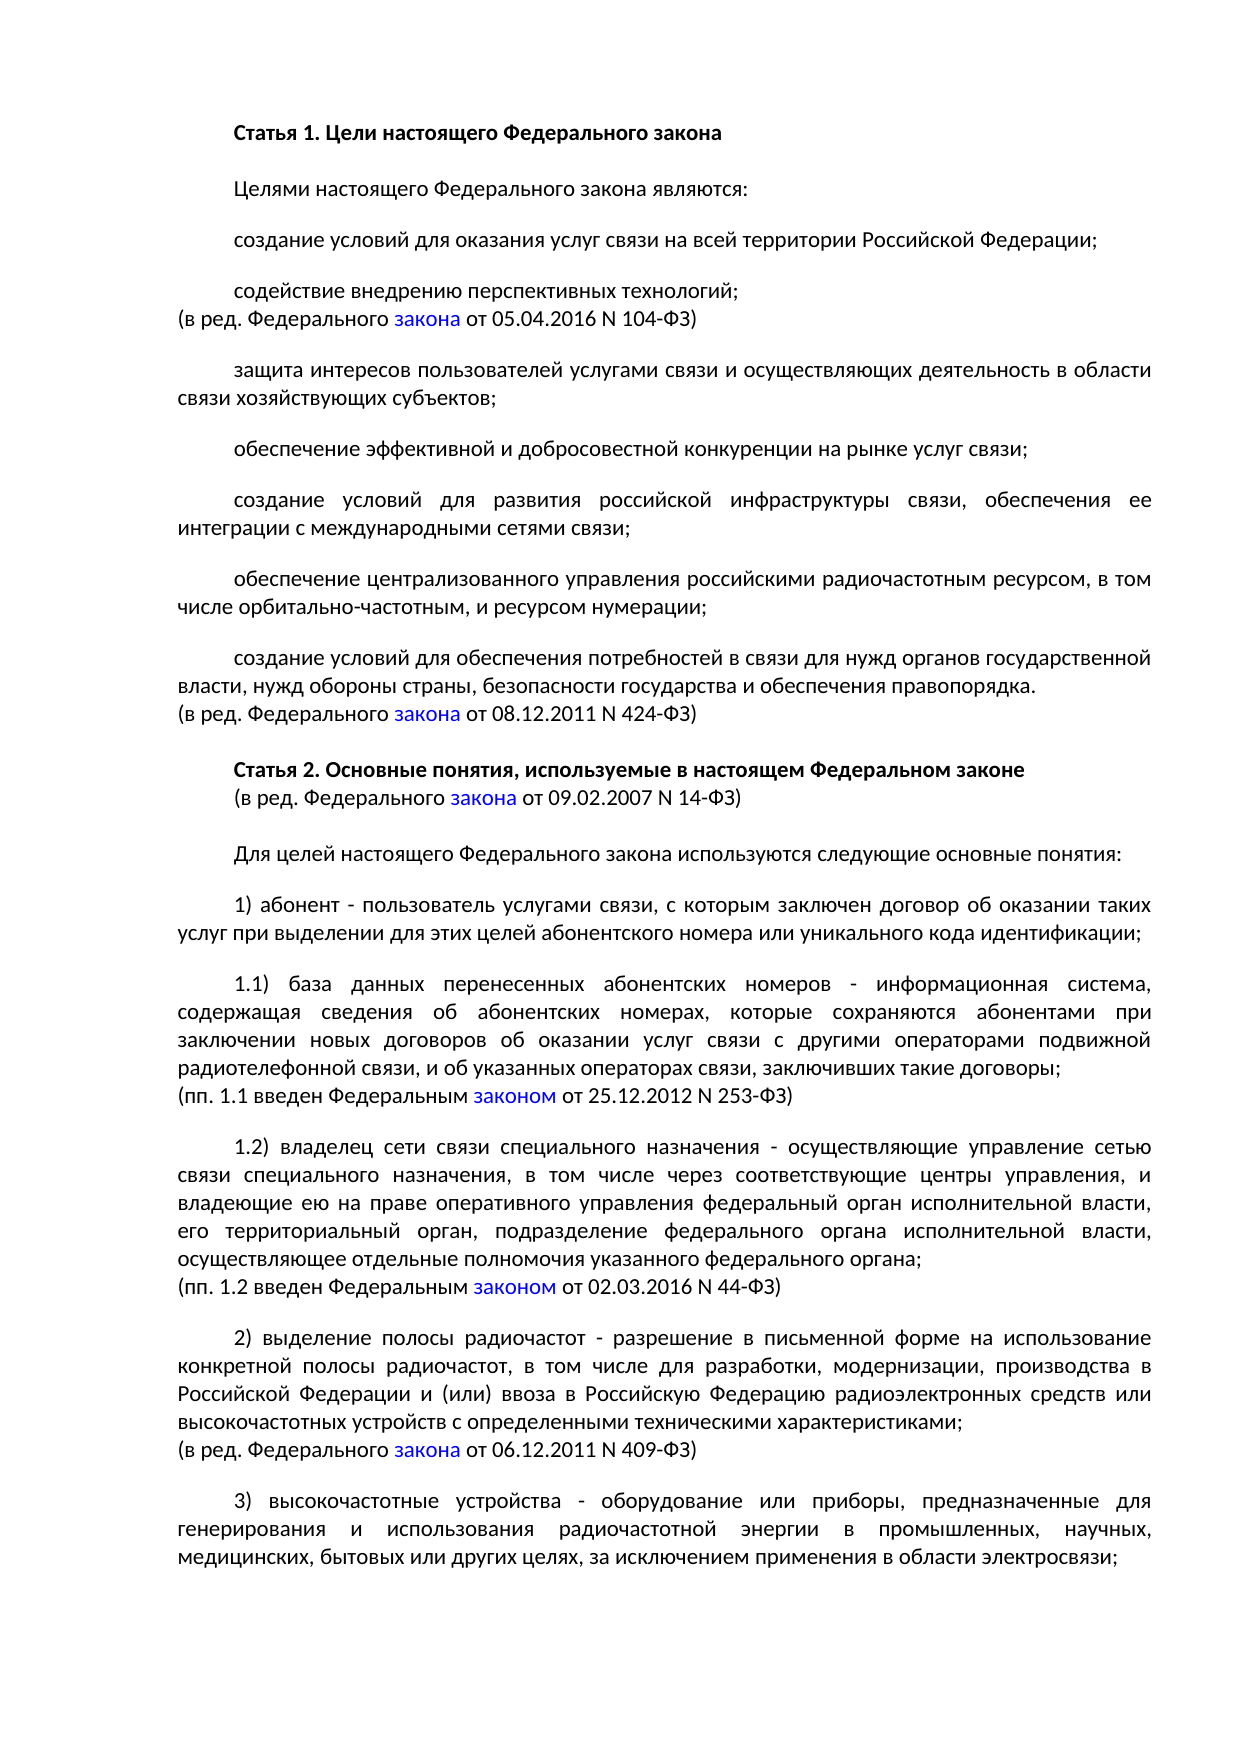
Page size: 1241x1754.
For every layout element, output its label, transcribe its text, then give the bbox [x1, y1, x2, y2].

text (в ред. Федерального закона от 05.04.2016 N 104-ФЗ) [177, 304, 1152, 332]
text (пп. 1.2 введен Федеральным законом от 02.03.2016 N 44-ФЗ) [177, 1272, 1152, 1300]
text 1.1) база данных перенесенных абонентских номеров - информационная система, содержащая сведения об абонентских номерах, которые сохраняются абонентами при заключении новых договоров об оказании услуг связи с другими операторами подвижной радиотелефонной связи, и об указанных операторах связи, заключивших такие договоры; [177, 969, 1152, 1081]
text защита интересов пользователей услугами связи и осуществляющих деятельность в области связи хозяйствующих субъектов; [177, 355, 1152, 411]
text содействие внедрению перспективных технологий; [177, 276, 1152, 304]
title Статья 1. Цели настоящего Федерального закона [177, 118, 1152, 146]
text обеспечение эффективной и добросовестной конкуренции на рынке услуг связи; [177, 434, 1152, 462]
text Целями настоящего Федерального закона являются: [177, 174, 1152, 202]
text (пп. 1.1 введен Федеральным законом от 25.12.2012 N 253-ФЗ) [177, 1081, 1152, 1109]
text (в ред. Федерального закона от 06.12.2011 N 409-ФЗ) [177, 1435, 1152, 1463]
text создание условий для развития российской инфраструктуры связи, обеспечения ее интеграции с международными сетями связи; [177, 485, 1152, 541]
text (в ред. Федерального закона от 09.02.2007 N 14-ФЗ) [177, 783, 1152, 811]
text Для целей настоящего Федерального закона используются следующие основные понятия: [177, 839, 1152, 867]
title Статья 2. Основные понятия, используемые в настоящем Федеральном законе [177, 755, 1152, 783]
text 2) выделение полосы радиочастот - разрешение в письменной форме на использование конкретной полосы радиочастот, в том числе для разработки, модернизации, производства в Российской Федерации и (или) ввоза в Российскую Федерацию радиоэлектронных средств или высокочастотных устройств с определенными техническими характеристиками; [177, 1323, 1152, 1435]
text обеспечение централизованного управления российскими радиочастотным ресурсом, в том числе орбитально-частотным, и ресурсом нумерации; [177, 564, 1152, 620]
text создание условий для оказания услуг связи на всей территории Российской Федерации; [177, 225, 1152, 253]
text 1.2) владелец сети связи специального назначения - осуществляющие управление сетью связи специального назначения, в том числе через соответствующие центры управления, и владеющие ею на праве оперативного управления федеральный орган исполнительной власти, его территориальный орган, подразделение федерального органа исполнительной власти, осуществляющее отдельные полномочия указанного федерального органа; [177, 1132, 1152, 1272]
text 3) высокочастотные устройства - оборудование или приборы, предназначенные для генерирования и использования радиочастотной энергии в промышленных, научных, медицинских, бытовых или других целях, за исключением применения в области электросвязи; [177, 1486, 1152, 1570]
text создание условий для обеспечения потребностей в связи для нужд органов государственной власти, нужд обороны страны, безопасности государства и обеспечения правопорядка. [177, 643, 1152, 699]
text (в ред. Федерального закона от 08.12.2011 N 424-ФЗ) [177, 699, 1152, 727]
text 1) абонент - пользователь услугами связи, с которым заключен договор об оказании таких услуг при выделении для этих целей абонентского номера или уникального кода идентификации; [177, 890, 1152, 946]
